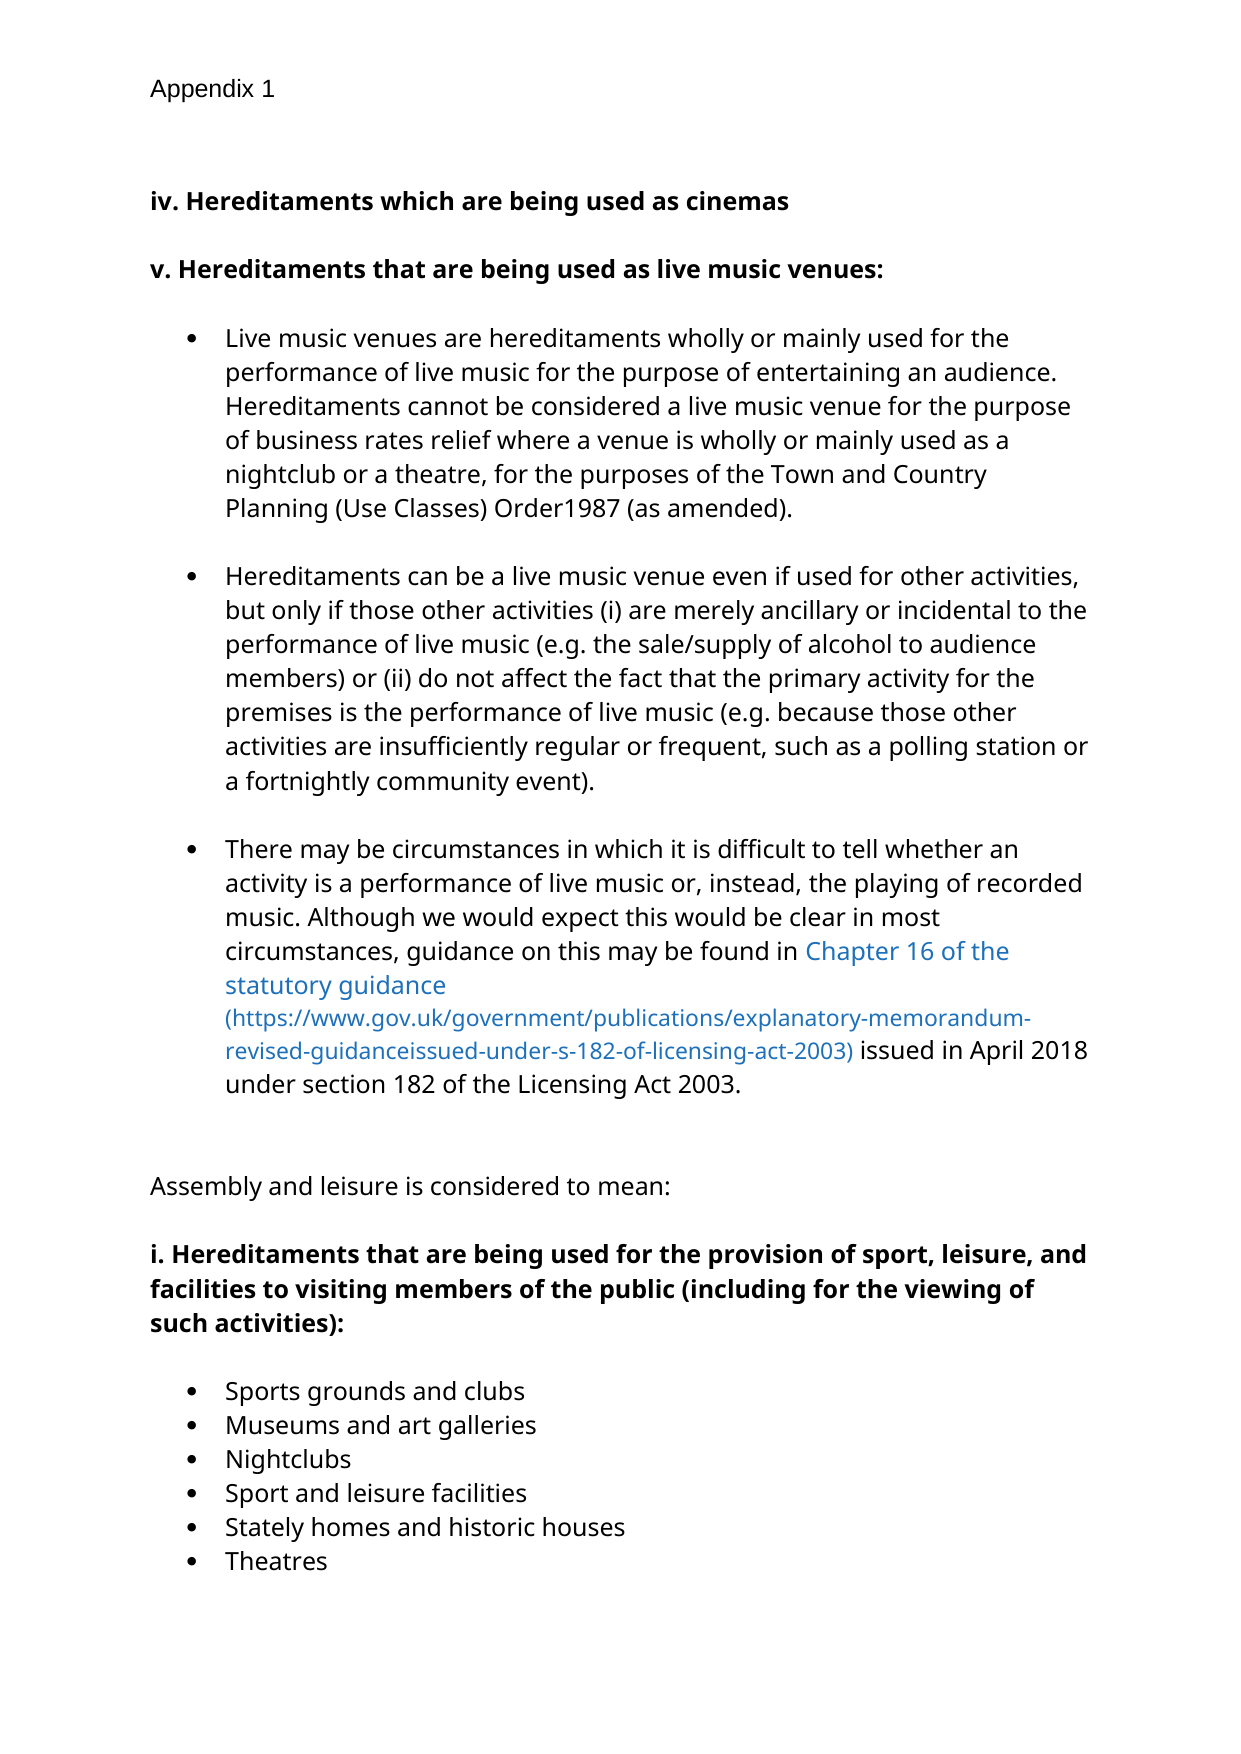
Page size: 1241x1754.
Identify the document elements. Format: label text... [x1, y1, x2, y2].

list Stately homes and historic houses [187, 1510, 1090, 1544]
text iv. Hereditaments which are being used as cinemas [150, 184, 1090, 218]
list Nightclubs [187, 1442, 1090, 1476]
text v. Hereditaments that are being used as live music venues: [150, 252, 1090, 286]
list Museums and art galleries [187, 1407, 1090, 1442]
list Live music venues are hereditaments wholly or mainly used for the performance of live music for the purpose of entertaining an audience. Hereditaments cannot be considered a live music venue for the purpose of business rates relief where a venue is wholly or mainly used as a nightclub or a theatre, for the purposes of the Town and Country Planning (Use Classes) Order1987 (as amended). [187, 320, 1090, 525]
text i. Hereditaments that are being used for the provision of sport, leisure, and facilities to visiting members of the public (including for the viewing of such activities): [150, 1237, 1090, 1339]
list Sports grounds and clubs [187, 1373, 1090, 1407]
list There may be circumstances in which it is difficult to tell whether an activity is a performance of live music or, instead, the playing of recorded music. Although we would expect this would be clear in most circumstances, guidance on this may be found in Chapter 16 of the statutory guidance (https://www.gov.uk/government/publications/explanatory-memorandum-revised-guidanceissued-under-s-182-of-licensing-act-2003) issued in April 2018 under section 182 of the Licensing Act 2003. [187, 831, 1090, 1101]
text Assembly and leisure is considered to mean: [150, 1169, 1090, 1203]
list Hereditaments can be a live music venue even if used for other activities, but only if those other activities (i) are merely ancillary or incidental to the performance of live music (e.g. the sale/supply of alcohol to audience members) or (ii) do not affect the fact that the primary activity for the premises is the performance of live music (e.g. because those other activities are insufficiently regular or frequent, such as a polling station or a fortnightly community event). [187, 559, 1090, 797]
list Sport and leisure facilities [187, 1476, 1090, 1510]
list Theatres [187, 1544, 1090, 1578]
